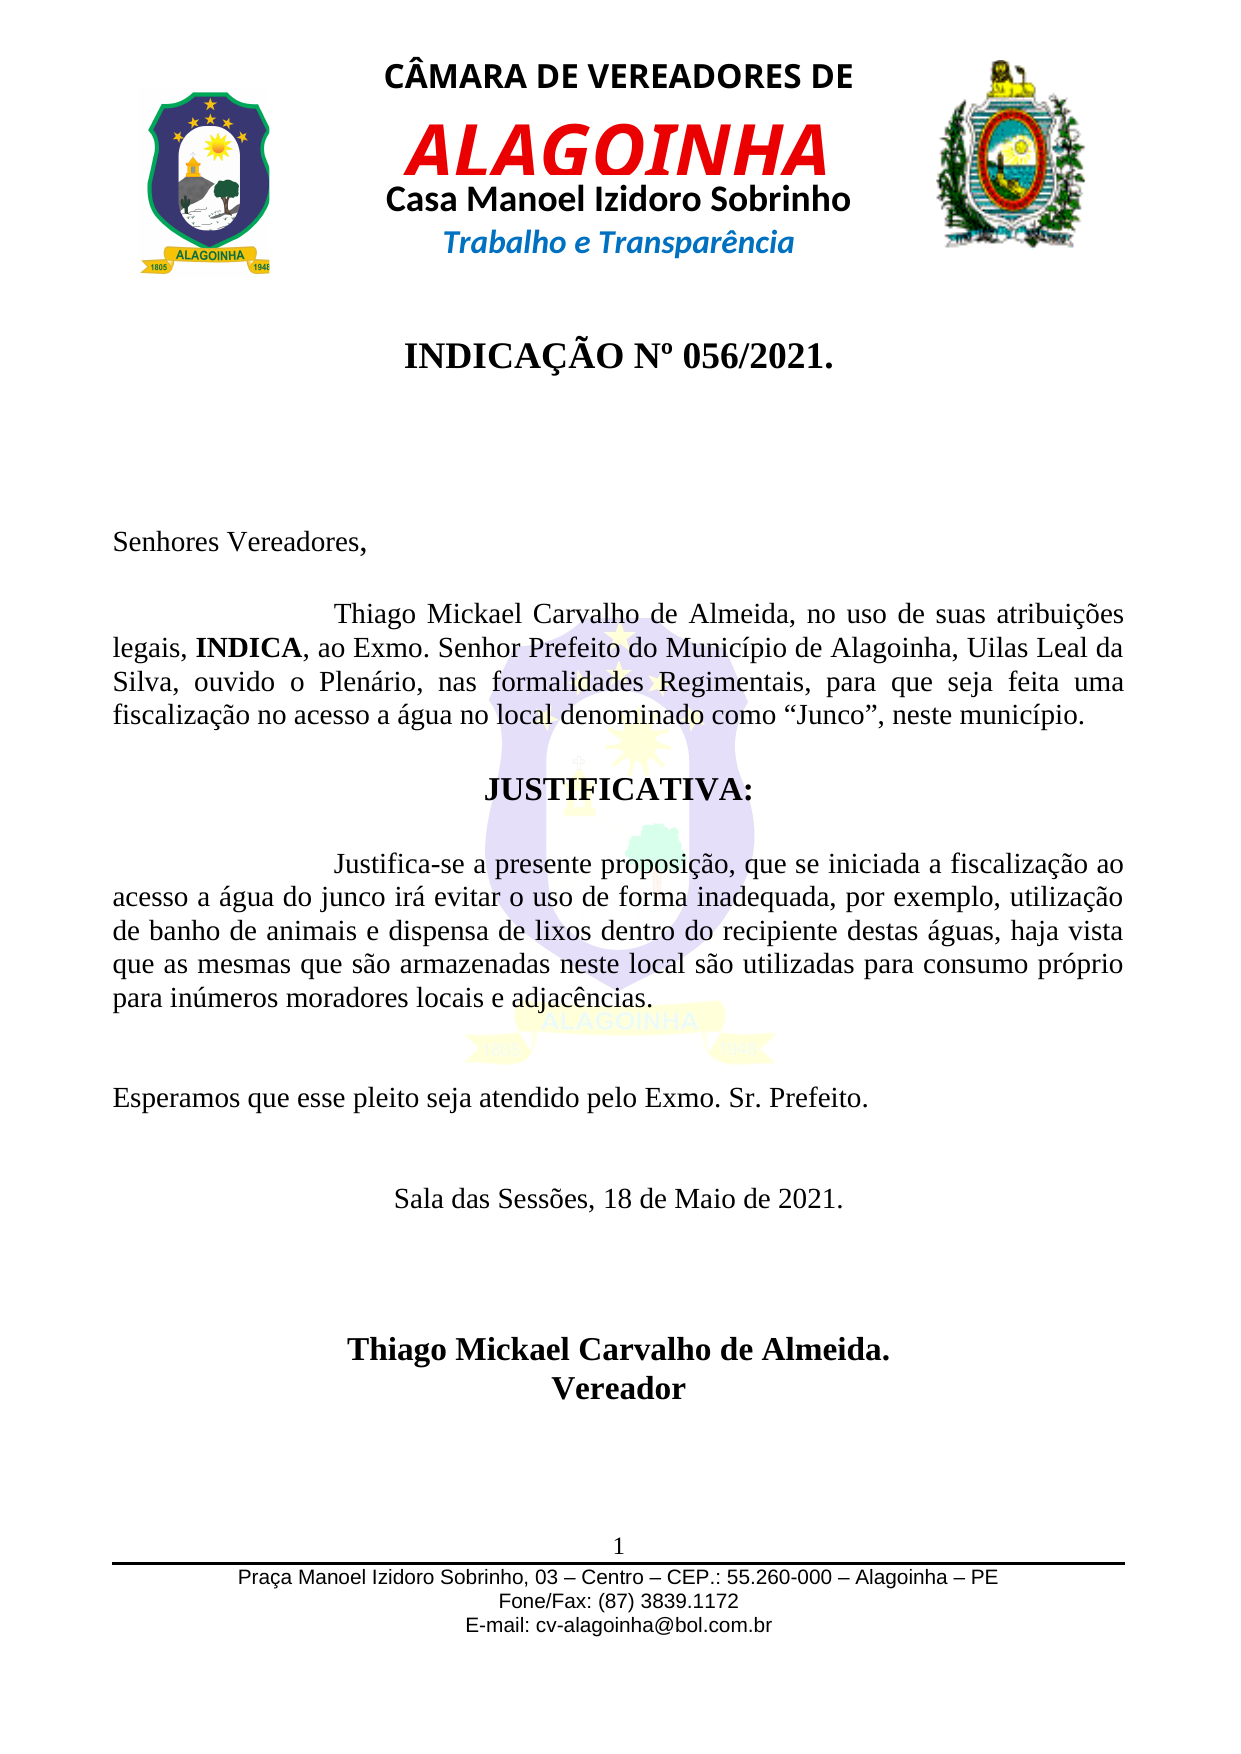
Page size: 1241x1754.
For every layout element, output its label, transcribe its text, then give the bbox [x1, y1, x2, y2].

subtitle INDICAÇÃO Nº 056/2021. [112, 333, 1125, 376]
text Senhores Vereadores, [112, 520, 1125, 558]
text Justifica-se a presente proposição, que se iniciada a fiscalização ao acesso a água do junco irá evitar o uso de forma inadequada, por exemplo, utilização de banho de animais e dispensa de lixos dentro do recipiente destas águas, haja vista que as mesmas que são armazenadas neste local são utilizadas para consumo próprio para inúmeros moradores locais e adjacências. [112, 846, 1125, 1013]
text Thiago Mickael Carvalho de Almeida. [112, 1330, 1125, 1368]
picture [936, 60, 1087, 250]
text Vereador [112, 1368, 1125, 1406]
text JUSTIFICATIVA: [112, 769, 1125, 807]
text Thiago Mickael Carvalho de Almeida, no uso de suas atribuições legais, INDICA, ao Exmo. Senhor Prefeito do Município de Alagoinha, Uilas Leal da Silva, ouvido o Plenário, nas formalidades Regimentais, para que seja feita uma fiscalização no acesso a água no local denominado como “Junco”, neste município. [112, 597, 1125, 731]
text Esperamos que esse pleito seja atendido pelo Exmo. Sr. Prefeito. [112, 1081, 1125, 1114]
text Sala das Sessões, 18 de Maio de 2021. [112, 1181, 1125, 1215]
picture [138, 88, 270, 278]
